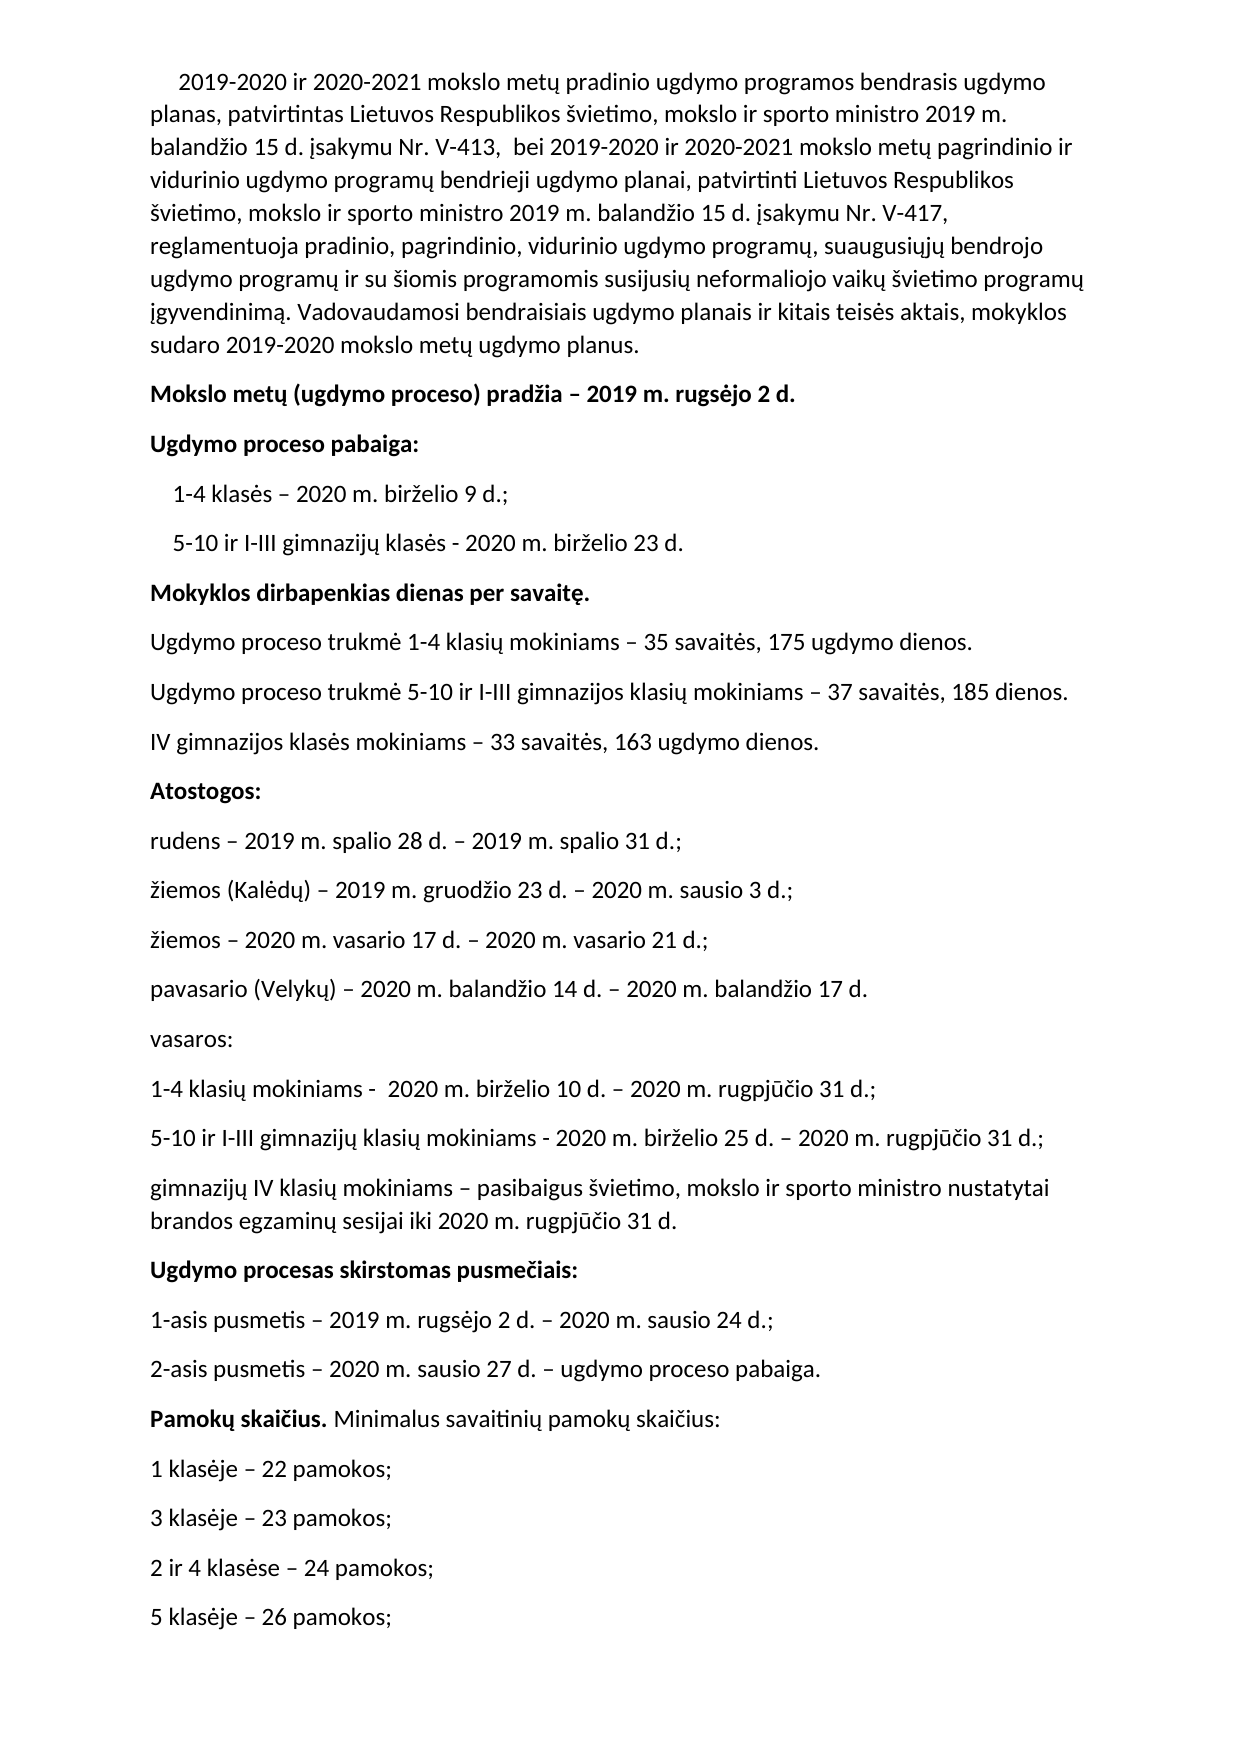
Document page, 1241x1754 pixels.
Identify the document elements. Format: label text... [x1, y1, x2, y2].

text 5-10 ir I-III gimnazijų klasės - 2020 m. birželio 23 d. [150, 527, 1090, 558]
text Pamokų skaičius. Minimalus savaitinių pamokų skaičius: [150, 1403, 1090, 1434]
text Ugdymo proceso pabaiga: [150, 428, 1090, 459]
text pavasario (Velykų) – 2020 m. balandžio 14 d. – 2020 m. balandžio 17 d. [150, 973, 1090, 1004]
text žiemos – 2020 m. vasario 17 d. – 2020 m. vasario 21 d.; [150, 924, 1090, 954]
text 3 klasėje – 23 pamokos; [150, 1502, 1090, 1533]
text 1-4 klasės – 2020 m. birželio 9 d.; [150, 478, 1090, 508]
text 1 klasėje – 22 pamokos; [150, 1453, 1090, 1483]
text gimnazijų IV klasių mokiniams – pasibaigus švietimo, mokslo ir sporto ministro nustatytai brandos egzaminų sesijai iki 2020 m. rugpjūčio 31 d. [150, 1172, 1090, 1235]
text 2019-2020 ir 2020-2021 mokslo metų pradinio ugdymo programos bendrasis ugdymo planas, patvirtintas Lietuvos Respublikos švietimo, mokslo ir sporto ministro 2019 m. balandžio 15 d. įsakymu Nr. V-413, bei 2019-2020 ir 2020-2021 mokslo metų pagrindinio ir vidurinio ugdymo programų bendrieji ugdymo planai, patvirtinti Lietuvos Respublikos švietimo, mokslo ir sporto ministro 2019 m. balandžio 15 d. įsakymu Nr. V-417, reglamentuoja pradinio, pagrindinio, vidurinio ugdymo programų, suaugusiųjų bendrojo ugdymo programų ir su šiomis programomis susijusių neformaliojo vaikų švietimo programų įgyvendinimą. Vadovaudamosi bendraisiais ugdymo planais ir kitais teisės aktais, mokyklos sudaro 2019-2020 mokslo metų ugdymo planus. [150, 66, 1090, 359]
text 5-10 ir I-III gimnazijų klasių mokiniams - 2020 m. birželio 25 d. – 2020 m. rugpjūčio 31 d.; [150, 1122, 1090, 1153]
text Ugdymo procesas skirstomas pusmečiais: [150, 1254, 1090, 1285]
text 2 ir 4 klasėse – 24 pamokos; [150, 1552, 1090, 1582]
text Ugdymo proceso trukmė 5-10 ir I-III gimnazijos klasių mokiniams – 37 savaitės, 185 dienos. [150, 676, 1090, 707]
text 5 klasėje – 26 pamokos; [150, 1601, 1090, 1632]
text žiemos (Kalėdų) – 2019 m. gruodžio 23 d. – 2020 m. sausio 3 d.; [150, 874, 1090, 905]
text 2-asis pusmetis – 2020 m. sausio 27 d. – ugdymo proceso pabaiga. [150, 1353, 1090, 1384]
text 1-4 klasių mokiniams - 2020 m. birželio 10 d. – 2020 m. rugpjūčio 31 d.; [150, 1073, 1090, 1103]
text Mokslo metų (ugdymo proceso) pradžia – 2019 m. rugsėjo 2 d. [150, 378, 1090, 409]
text 1-asis pusmetis – 2019 m. rugsėjo 2 d. – 2020 m. sausio 24 d.; [150, 1304, 1090, 1334]
text Atostogos: [150, 775, 1090, 806]
text vasaros: [150, 1023, 1090, 1054]
text Ugdymo proceso trukmė 1-4 klasių mokiniams – 35 savaitės, 175 ugdymo dienos. [150, 626, 1090, 657]
text Mokyklos dirbapenkias dienas per savaitę. [150, 577, 1090, 607]
text rudens – 2019 m. spalio 28 d. – 2019 m. spalio 31 d.; [150, 825, 1090, 855]
text IV gimnazijos klasės mokiniams – 33 savaitės, 163 ugdymo dienos. [150, 726, 1090, 756]
